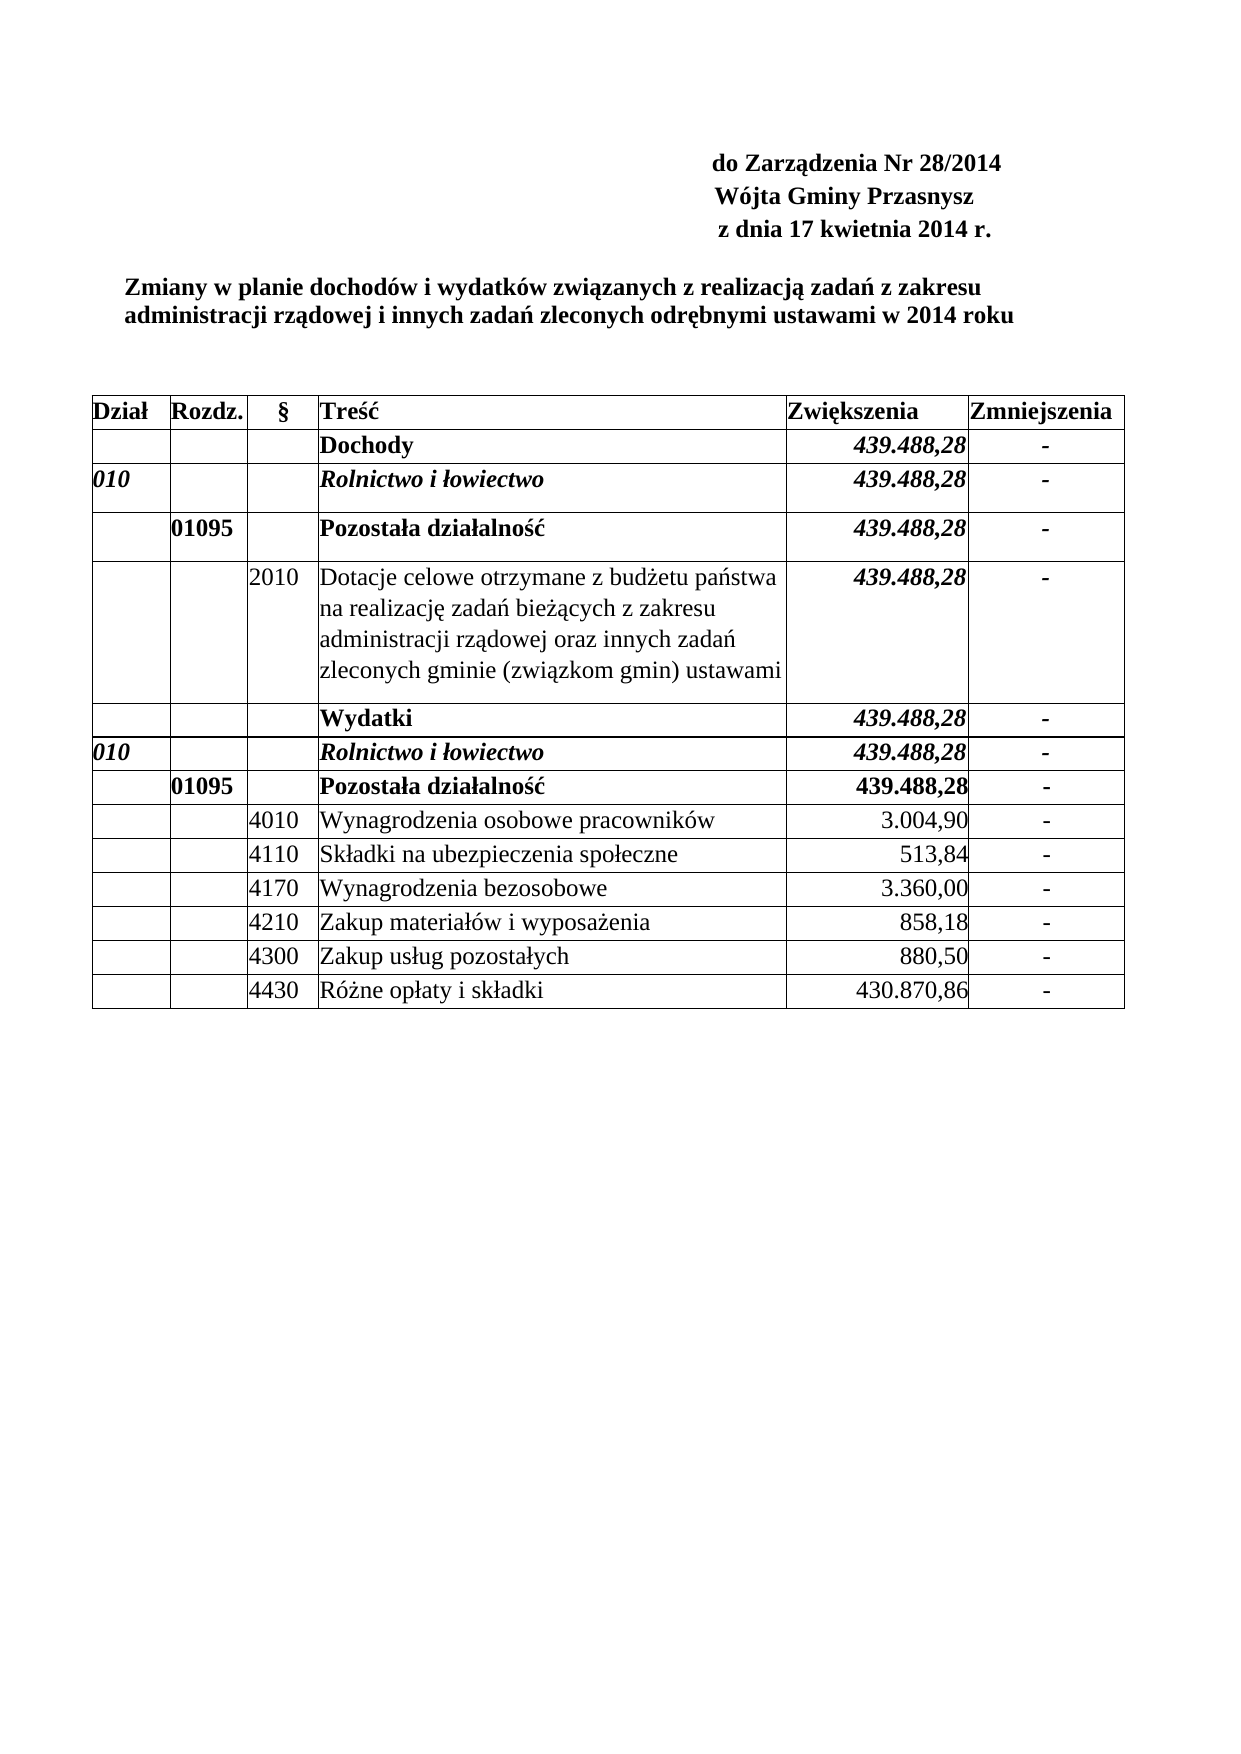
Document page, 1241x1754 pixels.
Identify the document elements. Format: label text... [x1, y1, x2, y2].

table_cell Pozostała działalność [319, 513, 786, 561]
table_cell - [969, 907, 1124, 940]
table_cell 4300 [248, 941, 318, 974]
table_cell [248, 464, 318, 512]
table_cell [93, 975, 170, 1008]
table_cell 439.488,28 [787, 513, 968, 561]
table_cell - [969, 839, 1124, 872]
table_cell - [969, 513, 1124, 561]
table_cell - [969, 771, 1124, 804]
table_cell 4010 [248, 805, 318, 838]
table_cell [93, 704, 170, 736]
table_cell Dochody [319, 430, 786, 463]
table_cell 4430 [248, 975, 318, 1008]
table_cell Składki na ubezpieczenia społeczne [319, 839, 786, 872]
table_cell 4210 [248, 907, 318, 940]
table_cell 430.870,86 [787, 975, 968, 1008]
table_cell - [969, 975, 1124, 1008]
table_cell - [969, 738, 1124, 770]
table_cell [93, 513, 170, 561]
subtitle Wójta Gminy Przasnysz [714, 181, 1092, 209]
table_cell 439.488,28 [787, 771, 968, 804]
table_cell [171, 907, 247, 940]
table_cell Zakup usług pozostałych [319, 941, 786, 974]
table_cell [93, 771, 170, 804]
table_cell Pozostała działalność [319, 771, 786, 804]
table_cell Zakup materiałów i wyposażenia [319, 907, 786, 940]
table_cell 010 [93, 738, 170, 770]
table_cell [248, 704, 318, 736]
table_cell [171, 941, 247, 974]
table_cell [171, 839, 247, 872]
table_cell 880,50 [787, 941, 968, 974]
table_cell [248, 738, 318, 770]
table_cell 439.488,28 [787, 738, 968, 770]
table_cell [248, 430, 318, 463]
table_cell 439.488,28 [787, 562, 968, 702]
table_cell Wynagrodzenia bezosobowe [319, 873, 786, 906]
table_cell [93, 941, 170, 974]
text do Zarządzenia Nr 28/2014 [124, 148, 1092, 176]
table_cell [171, 562, 247, 702]
table_cell [93, 805, 170, 838]
table_cell - [969, 562, 1124, 702]
table_cell [171, 975, 247, 1008]
table_cell 01095 [171, 513, 247, 561]
table_cell 010 [93, 464, 170, 512]
table_cell [171, 464, 247, 512]
table_header Zwiększenia [787, 396, 968, 429]
table_cell [171, 873, 247, 906]
table_cell [171, 430, 247, 463]
table_cell 513,84 [787, 839, 968, 872]
table_cell [248, 513, 318, 561]
table_cell - [969, 464, 1124, 512]
table_header Treść [319, 396, 786, 429]
table_cell 439.488,28 [787, 704, 968, 736]
table_cell [93, 873, 170, 906]
table_cell - [969, 873, 1124, 906]
table_cell 439.488,28 [787, 430, 968, 463]
table_cell 439.488,28 [787, 464, 968, 512]
table_cell Dotacje celowe otrzymane z budżetu państwa na realizację zadań bieżących z zakresu administracji rządowej oraz innych zadań zleconych gminie (związkom gmin) ustawami [319, 562, 786, 702]
table_cell - [969, 704, 1124, 736]
table_cell 858,18 [787, 907, 968, 940]
table_cell Różne opłaty i składki [319, 975, 786, 1008]
table_header § [248, 396, 318, 429]
table_cell Rolnictwo i łowiectwo [319, 738, 786, 770]
table_cell 2010 [248, 562, 318, 702]
table_cell [93, 907, 170, 940]
table_cell [93, 430, 170, 463]
text z dnia 17 kwietnia 2014 r. [124, 214, 1092, 242]
table_cell - [969, 805, 1124, 838]
table_cell [248, 771, 318, 804]
table_cell [171, 738, 247, 770]
table_cell [171, 805, 247, 838]
table_cell - [969, 941, 1124, 974]
table_cell 4170 [248, 873, 318, 906]
table_cell - [969, 430, 1124, 463]
table_cell Wynagrodzenia osobowe pracowników [319, 805, 786, 838]
table_cell 4110 [248, 839, 318, 872]
table_cell 3.360,00 [787, 873, 968, 906]
subtitle Zmiany w planie dochodów i wydatków związanych z realizacją zadań z zakresu administracji rządowej i innych zadań zleconych odrębnymi ustawami w 2014 roku [124, 272, 1092, 329]
table_cell [93, 562, 170, 702]
table_cell 3.004,90 [787, 805, 968, 838]
table_cell Rolnictwo i łowiectwo [319, 464, 786, 512]
table_cell [171, 704, 247, 736]
table_cell 01095 [171, 771, 247, 804]
table_header Dział [93, 396, 170, 429]
table_cell [93, 839, 170, 872]
table_header Zmniejszenia [969, 396, 1124, 429]
table_cell Wydatki [319, 704, 786, 736]
table_header Rozdz. [171, 396, 247, 429]
